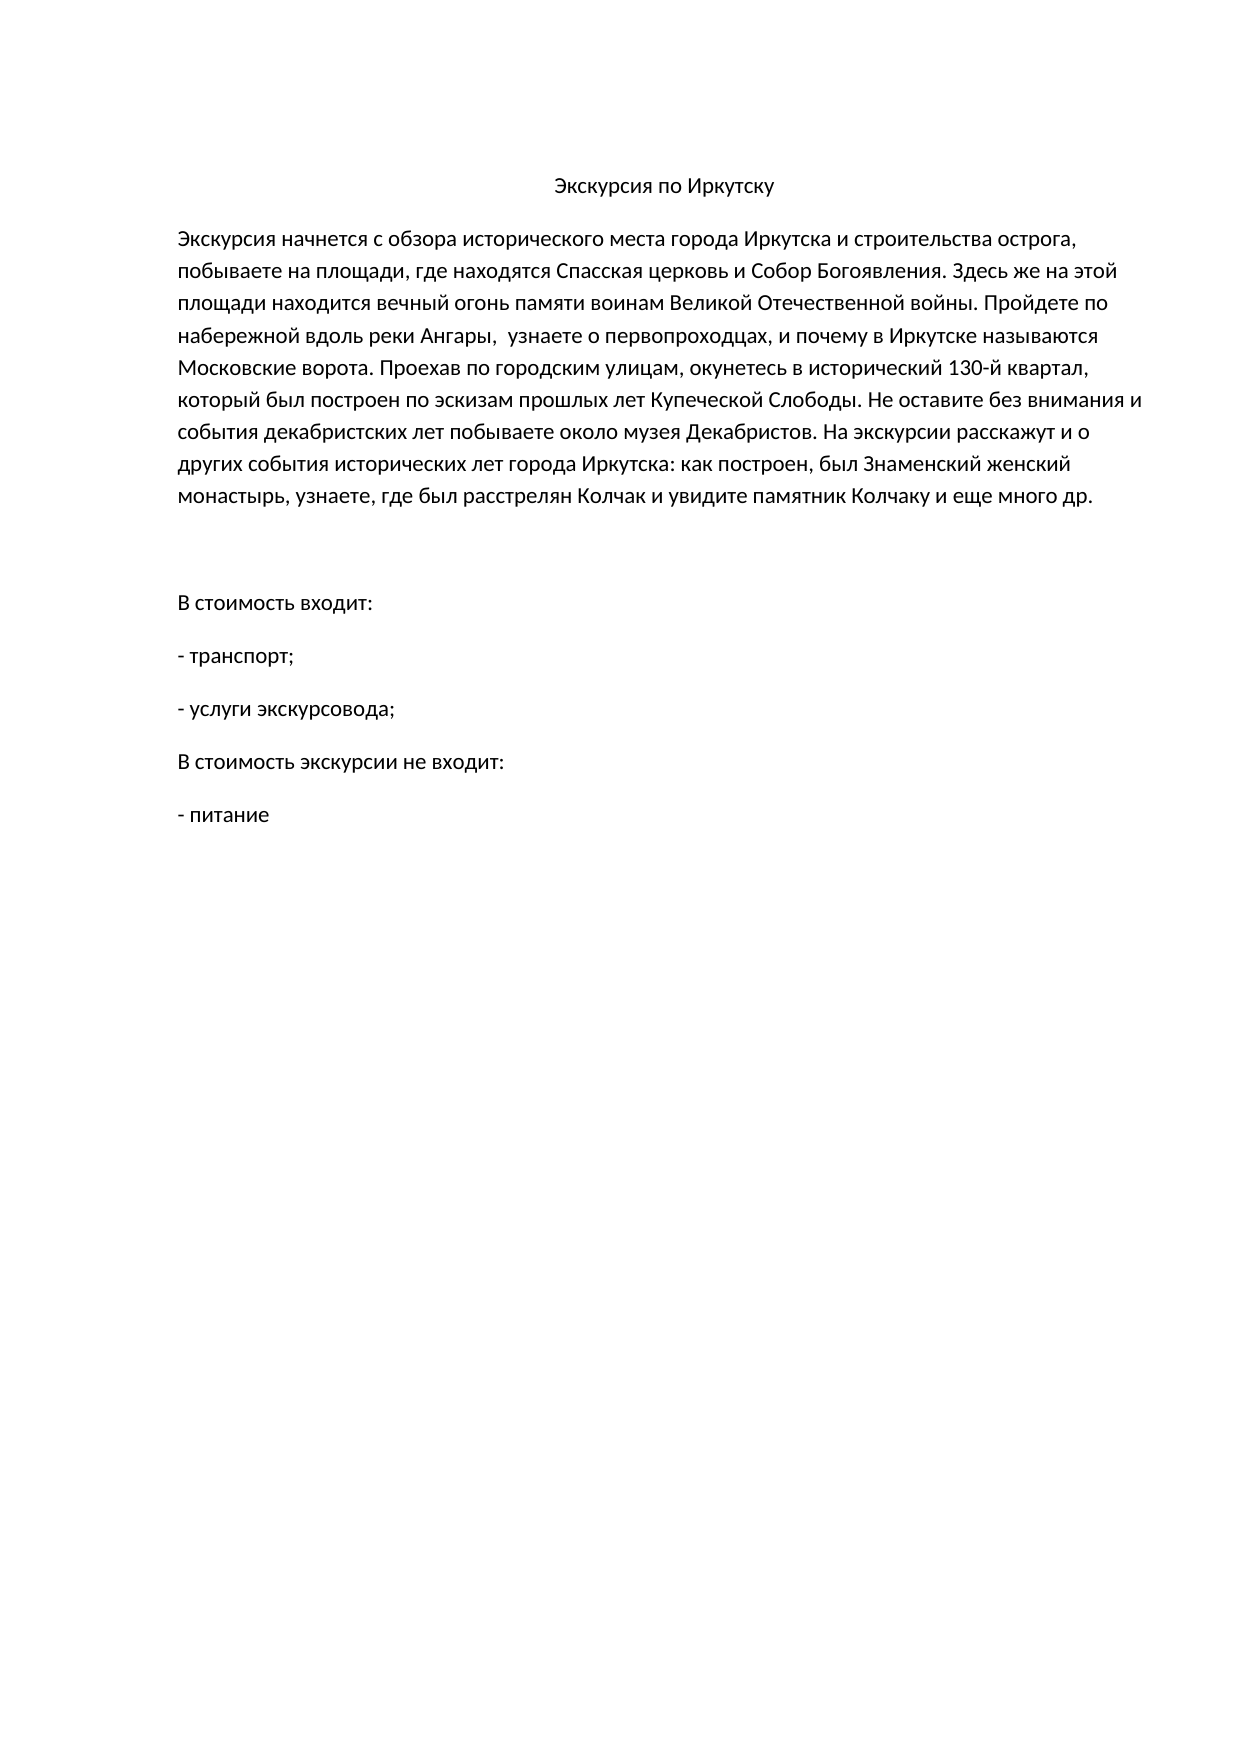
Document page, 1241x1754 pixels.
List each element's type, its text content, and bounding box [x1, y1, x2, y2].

text Экскурсия по Иркутску [177, 171, 1152, 199]
text Экскурсия начнется с обзора исторического места города Иркутска и строительства острога, побываете на площади, где находятся Спасская церковь и Собор Богоявления. Здесь же на этой площади находится вечный огонь памяти воинам Великой Отечественной войны. Пройдете по набережной вдоль реки Ангары, узнаете о первопроходцах, и почему в Иркутске называются Московские ворота. Проехав по городским улицам, окунетесь в исторический 130-й квартал, который был построен по эскизам прошлых лет Купеческой Слободы. Не оставите без внимания и события декабристских лет побываете около музея Декабристов. На экскурсии расскажут и о других события исторических лет города Иркутска: как построен, был Знаменский женский монастырь, узнаете, где был расстрелян Колчак и увидите памятник Колчаку и еще много др. [177, 224, 1152, 510]
text - услуги экскурсовода; [177, 694, 1152, 722]
text - транспорт; [177, 641, 1152, 669]
text В стоимость входит: [177, 588, 1152, 616]
text В стоимость экскурсии не входит: [177, 747, 1152, 775]
text - питание [177, 800, 1152, 828]
